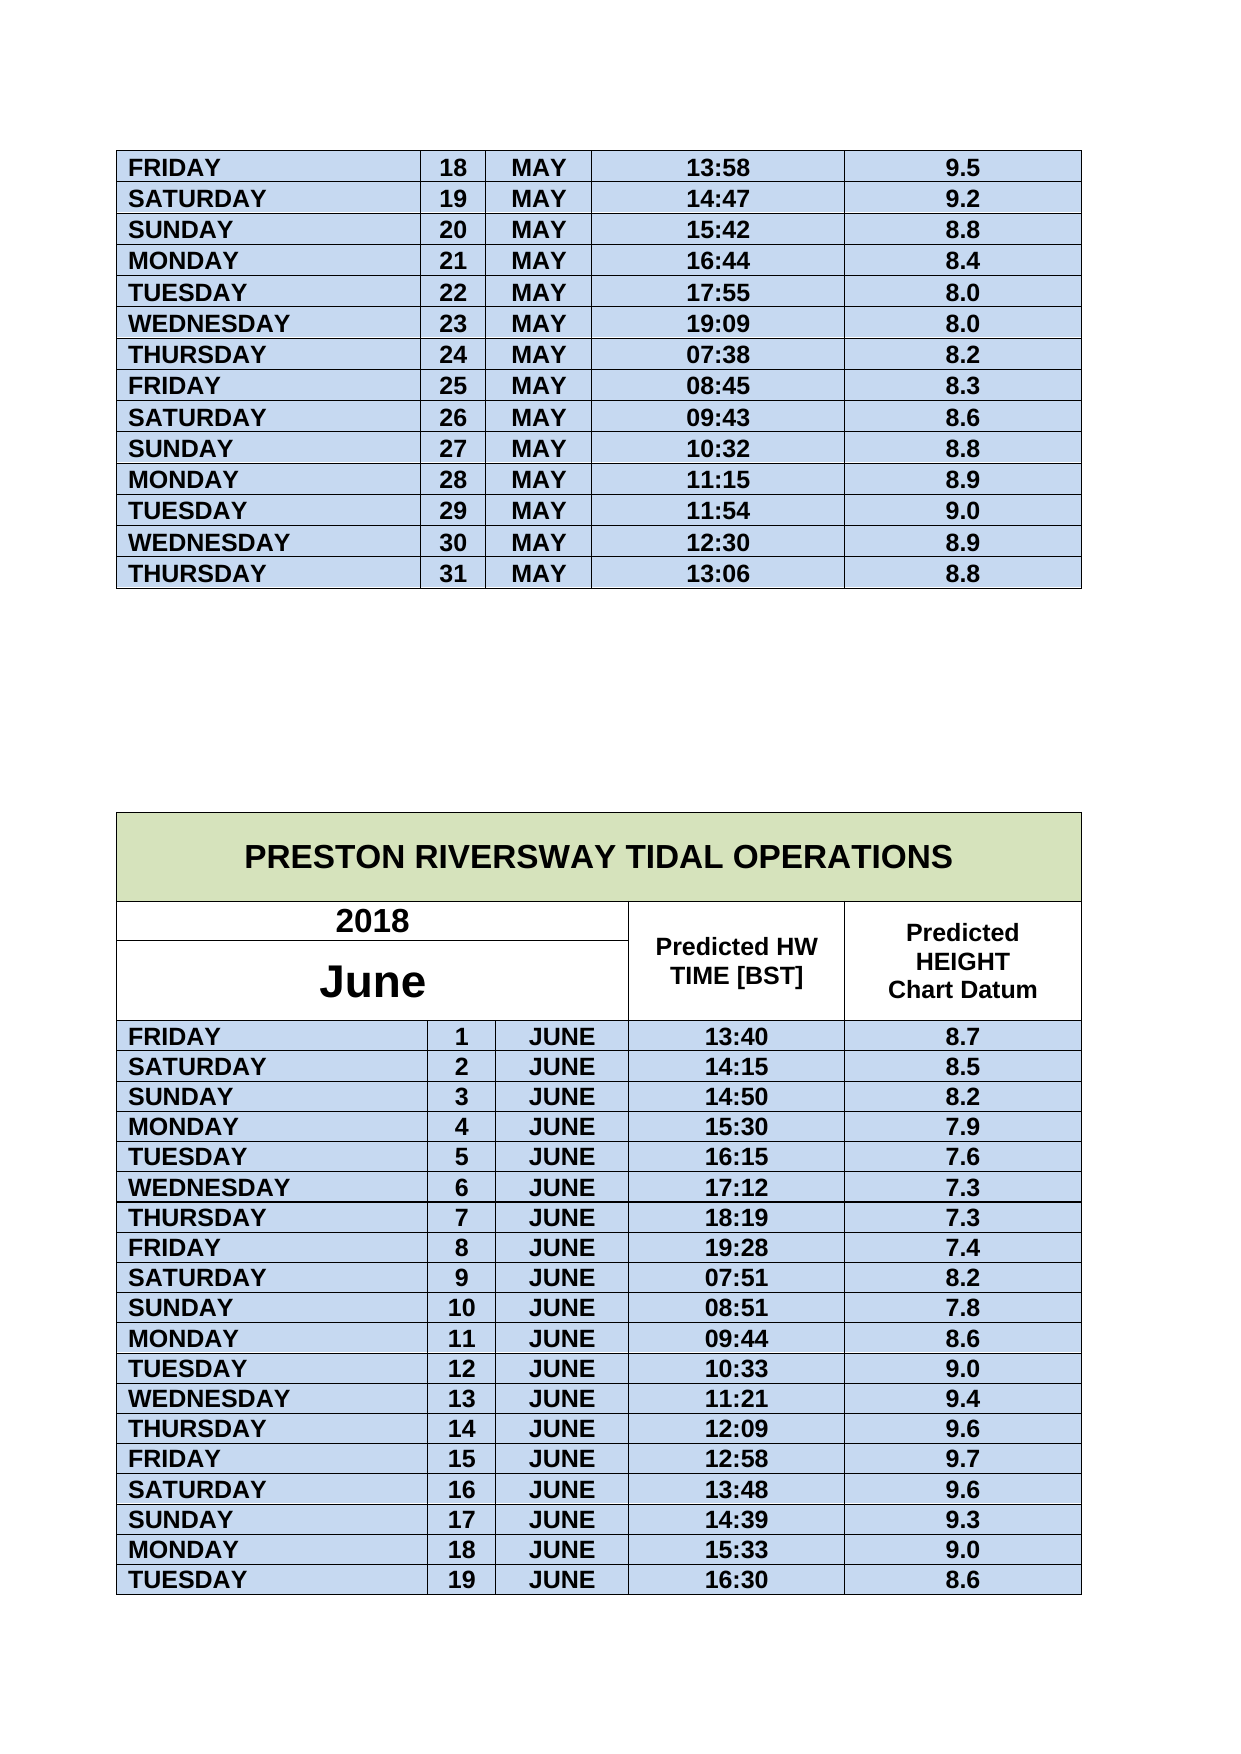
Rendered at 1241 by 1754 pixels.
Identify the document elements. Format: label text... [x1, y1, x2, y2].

table_cell FRIDAY [117, 151, 420, 181]
table_cell 18 [421, 151, 485, 181]
table_cell Predicted HW TIME [BST] [629, 902, 844, 1020]
table_cell 07:38 [592, 339, 844, 369]
table_cell 18:19 [629, 1203, 844, 1232]
table_cell 19 [428, 1565, 495, 1594]
table_cell 13 [428, 1384, 495, 1413]
table_cell 13:48 [629, 1474, 844, 1503]
table_cell SATURDAY [117, 1474, 427, 1503]
table_cell MAY [486, 557, 591, 587]
table_cell JUNE [496, 1112, 628, 1141]
table_cell SUNDAY [117, 1082, 427, 1111]
table_cell 8.2 [845, 339, 1081, 369]
table_cell SATURDAY [117, 1263, 427, 1292]
table_cell 8.4 [845, 245, 1081, 275]
table_cell 7.8 [845, 1293, 1081, 1322]
table_cell JUNE [496, 1233, 628, 1262]
table_cell 12:58 [629, 1444, 844, 1473]
table_cell 22 [421, 276, 485, 306]
table_cell 18 [428, 1535, 495, 1564]
table_cell 13:40 [629, 1021, 844, 1050]
table_cell 11:21 [629, 1384, 844, 1413]
table_cell 14:15 [629, 1051, 844, 1081]
table_cell 8.0 [845, 276, 1081, 306]
table_cell JUNE [496, 1474, 628, 1503]
table_cell TUESDAY [117, 1354, 427, 1383]
table_cell 9.0 [845, 1354, 1081, 1383]
table_cell 12:09 [629, 1414, 844, 1443]
table_cell 12 [428, 1354, 495, 1383]
table_cell 9.4 [845, 1384, 1081, 1413]
table_cell WEDNESDAY [117, 1172, 427, 1201]
table_cell 9.6 [845, 1474, 1081, 1503]
table_cell SATURDAY [117, 401, 420, 431]
table_cell JUNE [496, 1354, 628, 1383]
table_cell MONDAY [117, 1323, 427, 1352]
table_cell WEDNESDAY [117, 1384, 427, 1413]
table_cell SATURDAY [117, 182, 420, 212]
table_cell 29 [421, 495, 485, 525]
table_cell MAY [486, 276, 591, 306]
table_cell 8.9 [845, 526, 1081, 556]
table_cell 17:55 [592, 276, 844, 306]
table_cell MAY [486, 307, 591, 337]
table_cell MAY [486, 495, 591, 525]
table_cell MAY [486, 370, 591, 400]
table_cell 8.2 [845, 1082, 1081, 1111]
table_cell SUNDAY [117, 214, 420, 244]
table_cell JUNE [496, 1172, 628, 1201]
table_cell 09:43 [592, 401, 844, 431]
table_cell 9.2 [845, 182, 1081, 212]
table_cell 7.6 [845, 1142, 1081, 1171]
table_cell 8.0 [845, 307, 1081, 337]
table_cell 7.3 [845, 1172, 1081, 1201]
table_cell 8.8 [845, 432, 1081, 462]
table_cell 16:44 [592, 245, 844, 275]
table_cell 10:32 [592, 432, 844, 462]
table_cell 14:50 [629, 1082, 844, 1111]
table_cell 4 [428, 1112, 495, 1141]
table_cell 19 [421, 182, 485, 212]
table_cell 14:47 [592, 182, 844, 212]
table_cell JUNE [496, 1565, 628, 1594]
table_cell JUNE [496, 1535, 628, 1564]
table_cell SUNDAY [117, 1505, 427, 1534]
table_cell 21 [421, 245, 485, 275]
table_cell 17 [428, 1505, 495, 1534]
table_cell JUNE [496, 1293, 628, 1322]
table_cell JUNE [496, 1142, 628, 1171]
table_cell 9 [428, 1263, 495, 1292]
table_cell JUNE [496, 1021, 628, 1050]
table_cell FRIDAY [117, 1233, 427, 1262]
table_cell MAY [486, 151, 591, 181]
table_cell Predicted HEIGHT Chart Datum [845, 902, 1081, 1020]
table_cell MAY [486, 245, 591, 275]
table_cell MAY [486, 339, 591, 369]
table_cell 1 [428, 1021, 495, 1050]
table_cell WEDNESDAY [117, 307, 420, 337]
table_cell 7.9 [845, 1112, 1081, 1141]
table_cell 9.7 [845, 1444, 1081, 1473]
table_cell JUNE [496, 1263, 628, 1292]
table_cell 8.8 [845, 214, 1081, 244]
table_cell 08:45 [592, 370, 844, 400]
table_cell 16 [428, 1474, 495, 1503]
table_cell 19:28 [629, 1233, 844, 1262]
table_cell 15:33 [629, 1535, 844, 1564]
table_cell 23 [421, 307, 485, 337]
table_cell 30 [421, 526, 485, 556]
table_cell MAY [486, 401, 591, 431]
table_cell 11:54 [592, 495, 844, 525]
table_cell June [117, 941, 628, 1020]
table_cell FRIDAY [117, 1021, 427, 1050]
table_cell THURSDAY [117, 1203, 427, 1232]
table_cell 5 [428, 1142, 495, 1171]
table_cell MAY [486, 214, 591, 244]
table_cell JUNE [496, 1505, 628, 1534]
table_cell TUESDAY [117, 1142, 427, 1171]
table_cell TUESDAY [117, 495, 420, 525]
table_cell 9.0 [845, 1535, 1081, 1564]
table_cell 19:09 [592, 307, 844, 337]
table_cell JUNE [496, 1414, 628, 1443]
table_cell 8.8 [845, 557, 1081, 587]
table_cell TUESDAY [117, 276, 420, 306]
table_cell 8.9 [845, 464, 1081, 494]
table_cell 7.4 [845, 1233, 1081, 1262]
table_cell JUNE [496, 1082, 628, 1111]
table_cell 6 [428, 1172, 495, 1201]
table_cell 28 [421, 464, 485, 494]
table_cell 15:42 [592, 214, 844, 244]
table_cell WEDNESDAY [117, 526, 420, 556]
table_cell THURSDAY [117, 557, 420, 587]
table_cell 8.6 [845, 401, 1081, 431]
table_cell 9.6 [845, 1414, 1081, 1443]
table_cell THURSDAY [117, 1414, 427, 1443]
table_cell JUNE [496, 1384, 628, 1413]
table_cell 8.5 [845, 1051, 1081, 1081]
table_cell MAY [486, 432, 591, 462]
table_cell MONDAY [117, 1112, 427, 1141]
table_cell 8.6 [845, 1323, 1081, 1352]
table_cell 11:15 [592, 464, 844, 494]
table_cell 13:58 [592, 151, 844, 181]
table_cell 07:51 [629, 1263, 844, 1292]
table_cell FRIDAY [117, 1444, 427, 1473]
table_cell 8.2 [845, 1263, 1081, 1292]
table_cell 25 [421, 370, 485, 400]
table_cell SUNDAY [117, 1293, 427, 1322]
table_cell 8.7 [845, 1021, 1081, 1050]
table_cell THURSDAY [117, 339, 420, 369]
table_cell 8 [428, 1233, 495, 1262]
table_cell 7 [428, 1203, 495, 1232]
table_cell 3 [428, 1082, 495, 1111]
table_cell 16:15 [629, 1142, 844, 1171]
table_cell 12:30 [592, 526, 844, 556]
table_cell 10 [428, 1293, 495, 1322]
table_cell MONDAY [117, 1535, 427, 1564]
table_cell 31 [421, 557, 485, 587]
table_cell 7.3 [845, 1203, 1081, 1232]
table_cell 8.6 [845, 1565, 1081, 1594]
table_cell SATURDAY [117, 1051, 427, 1081]
table_cell 20 [421, 214, 485, 244]
table_cell 17:12 [629, 1172, 844, 1201]
table_cell 13:06 [592, 557, 844, 587]
table_cell 14:39 [629, 1505, 844, 1534]
table_cell 26 [421, 401, 485, 431]
table_cell 27 [421, 432, 485, 462]
table_cell MAY [486, 526, 591, 556]
table_cell SUNDAY [117, 432, 420, 462]
table_cell 24 [421, 339, 485, 369]
table_header PRESTON RIVERSWAY TIDAL OPERATIONS [117, 813, 1081, 901]
table_cell FRIDAY [117, 370, 420, 400]
table_cell 9.3 [845, 1505, 1081, 1534]
table_cell MAY [486, 182, 591, 212]
table_cell JUNE [496, 1444, 628, 1473]
table_cell 08:51 [629, 1293, 844, 1322]
table_cell 15:30 [629, 1112, 844, 1141]
table_cell 09:44 [629, 1323, 844, 1352]
table_cell 9.0 [845, 495, 1081, 525]
table_cell 8.3 [845, 370, 1081, 400]
table_cell MONDAY [117, 464, 420, 494]
table_cell JUNE [496, 1323, 628, 1352]
table_cell MONDAY [117, 245, 420, 275]
table_cell JUNE [496, 1051, 628, 1081]
table_cell TUESDAY [117, 1565, 427, 1594]
table_cell 14 [428, 1414, 495, 1443]
table_cell 9.5 [845, 151, 1081, 181]
table_cell 10:33 [629, 1354, 844, 1383]
table_cell JUNE [496, 1203, 628, 1232]
table_cell 16:30 [629, 1565, 844, 1594]
table_cell 15 [428, 1444, 495, 1473]
table_cell 2 [428, 1051, 495, 1081]
table_cell MAY [486, 464, 591, 494]
table_cell 11 [428, 1323, 495, 1352]
table_cell 2018 [117, 902, 628, 940]
